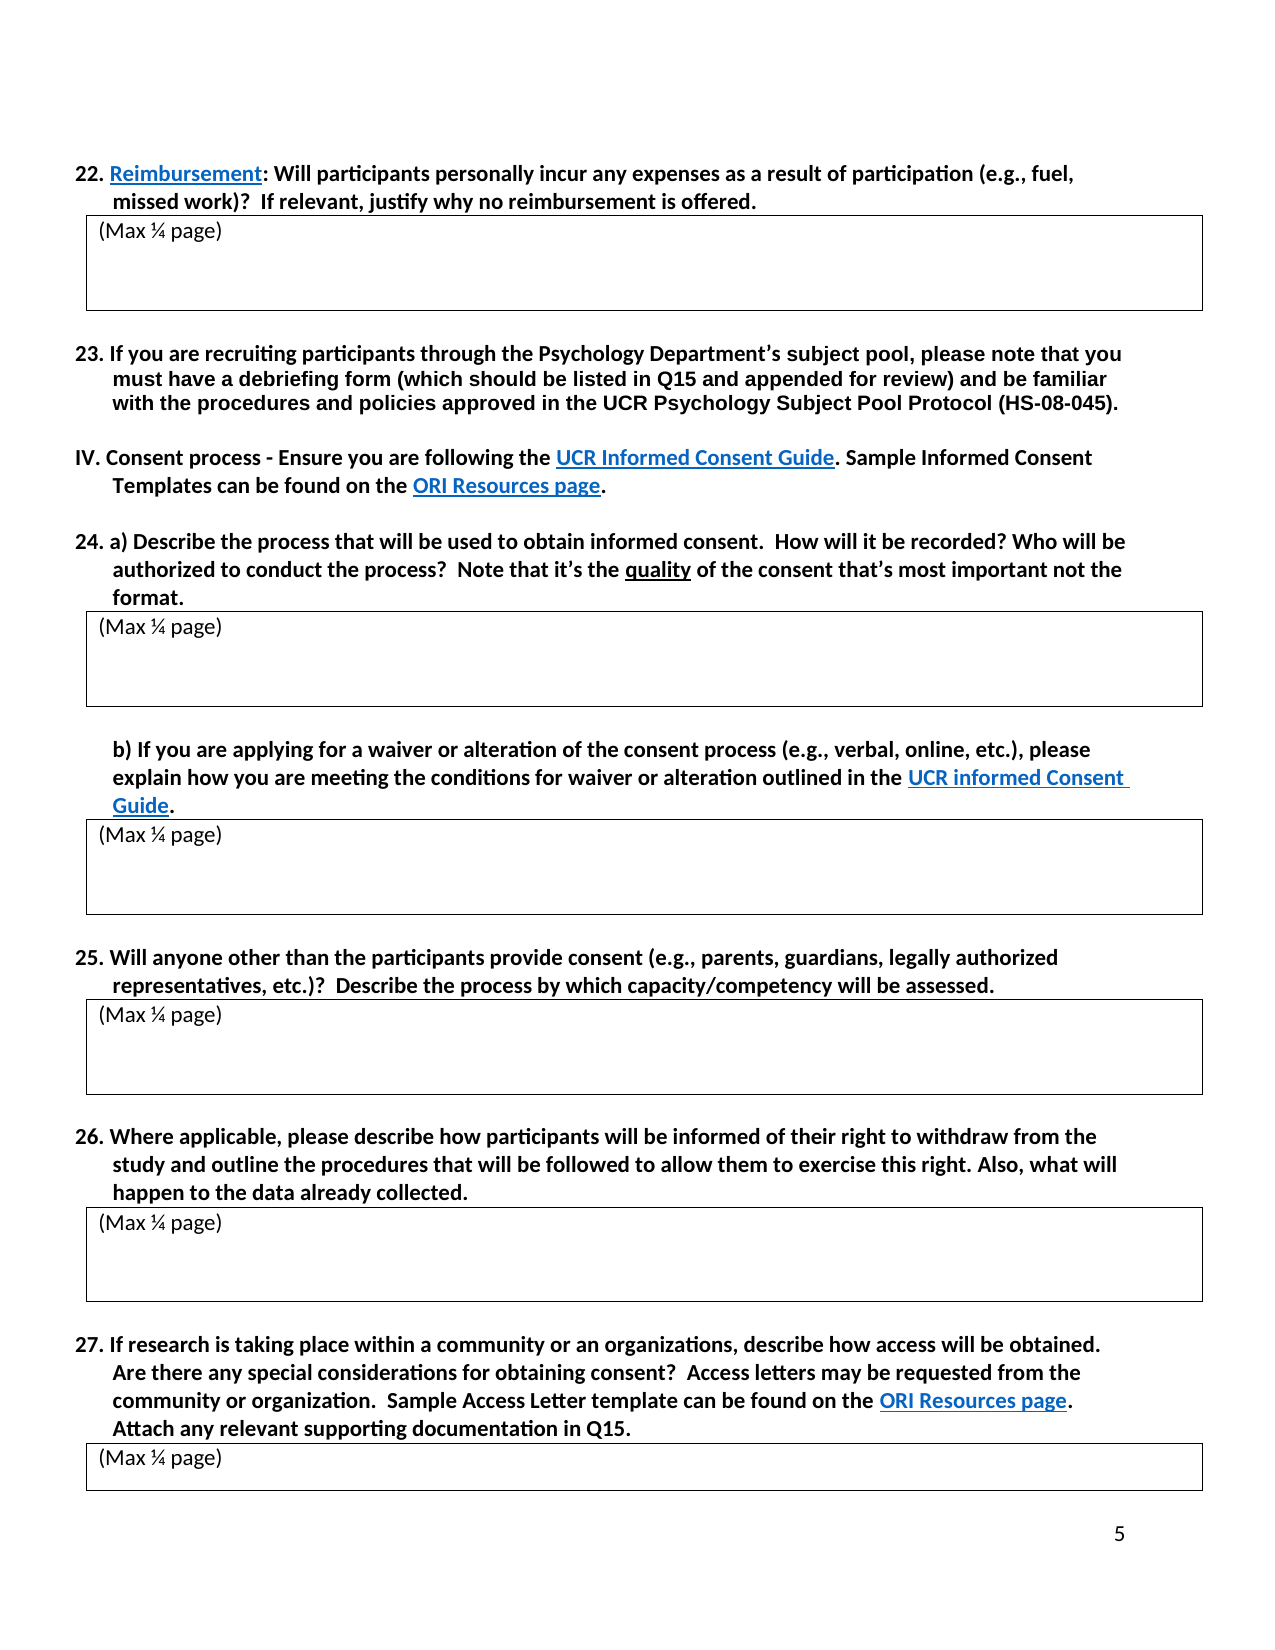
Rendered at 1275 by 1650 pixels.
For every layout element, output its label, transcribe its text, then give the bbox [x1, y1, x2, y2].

text 25. Will anyone other than the participants provide consent (e.g., parents, guardians, legally authorized representatives, etc.)? Describe the process by which capacity/competency will be assessed. [75, 943, 1134, 999]
table_header (Max ¼ page) [87, 216, 1202, 310]
text 26. Where applicable, please describe how participants will be informed of their right to withdraw from the study and outline the procedures that will be followed to allow them to exercise this right. Also, what will happen to the data already collected. [75, 1122, 1134, 1207]
table_header (Max ¼ page) [87, 1444, 1202, 1490]
text Templates can be found on the ORI Resources page. [75, 471, 1134, 499]
table_header (Max ¼ page) [87, 1208, 1202, 1301]
text 24. a) Describe the process that will be used to obtain informed consent. How will it be recorded? Who will be authorized to conduct the process? Note that it’s the quality of the consent that’s most important not the format. [75, 527, 1134, 611]
text 23. If you are recruiting participants through the Psychology Department’s subject pool, please note that you must have a debriefing form (which should be listed in Q15 and appended for review) and be familiar with the procedures and policies approved in the UCR Psychology Subject Pool Protocol (HS-08-045). [75, 339, 1134, 415]
table_header (Max ¼ page) [87, 612, 1202, 706]
text b) If you are applying for a waiver or alteration of the consent process (e.g., verbal, online, etc.), please explain how you are meeting the conditions for waiver or alteration outlined in the UCR informed Consent Guide. [75, 707, 1134, 819]
table_header (Max ¼ page) [87, 1000, 1202, 1093]
table_header (Max ¼ page) [87, 820, 1202, 914]
text 22. Reimbursement: Will participants personally incur any expenses as a result of participation (e.g., fuel, missed work)? If relevant, justify why no reimbursement is offered. [75, 159, 1134, 215]
text 27. If research is taking place within a community or an organizations, describe how access will be obtained. Are there any special considerations for obtaining consent? Access letters may be requested from the community or organization. Sample Access Letter template can be found on the ORI Resources page. Attach any relevant supporting documentation in Q15. [75, 1330, 1134, 1442]
text IV. Consent process - Ensure you are following the UCR Informed Consent Guide. Sample Informed Consent [75, 443, 1134, 471]
